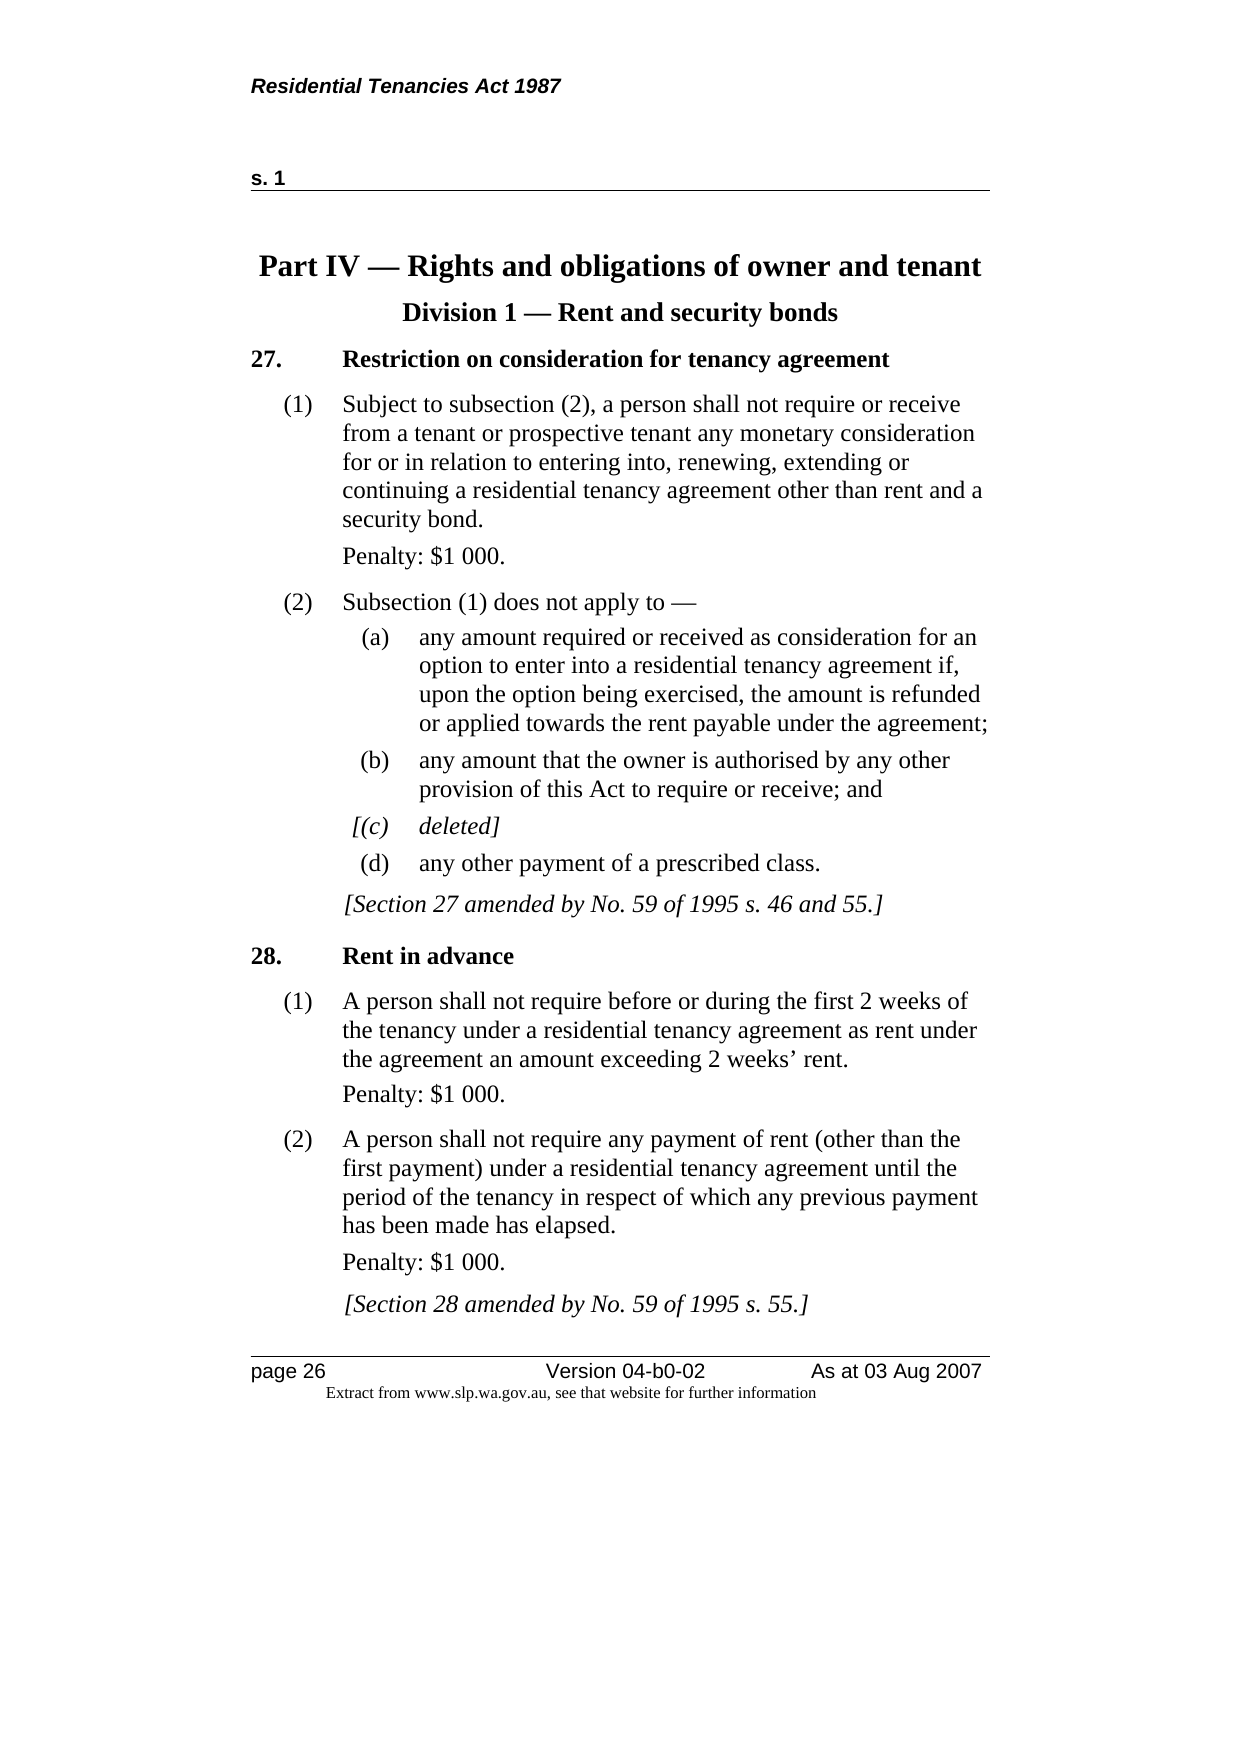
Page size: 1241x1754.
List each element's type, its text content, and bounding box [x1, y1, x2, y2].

subtitle 27. Restriction on consideration for tenancy agreement [251, 344, 990, 372]
text (2) A person shall not require any payment of rent (other than the first payment) under a residential tenancy agreement until the period of the tenancy in respect of which any previous payment has been made has elapsed. [251, 1124, 990, 1239]
text (1) A person shall not require before or during the first 2 weeks of the tenancy under a residential tenancy agreement as rent under the agreement an amount exceeding 2 weeks’ rent. [251, 986, 990, 1072]
text [Section 27 amended by No. 59 of 1995 s. 46 and 55.] [251, 889, 990, 918]
subtitle Part IV — Rights and obligations of owner and tenant [251, 247, 990, 283]
text (2) Subsection (1) does not apply to — [251, 587, 990, 615]
text Penalty: $1 000. [251, 541, 990, 570]
text (d) any other payment of a prescribed class. [251, 848, 990, 877]
subtitle Division 1 — Rent and security bonds [251, 296, 990, 327]
text (a) any amount required or received as consideration for an option to enter into a residential tenancy agreement if, upon the option being exercised, the amount is refunded or applied towards the rent payable under the agreement; [251, 622, 990, 737]
text (b) any amount that the owner is authorised by any other provision of this Act to require or receive; and [251, 745, 990, 802]
text [(c) deleted] [251, 811, 990, 839]
subtitle 28. Rent in advance [251, 941, 990, 969]
text Penalty: $1 000. [251, 1079, 990, 1107]
text [Section 28 amended by No. 59 of 1995 s. 55.] [251, 1289, 990, 1317]
text (1) Subject to subsection (2), a person shall not require or receive from a tenant or prospective tenant any monetary consideration for or in relation to entering into, renewing, extending or continuing a residential tenancy agreement other than rent and a security bond. [251, 389, 990, 533]
text Penalty: $1 000. [251, 1247, 990, 1276]
